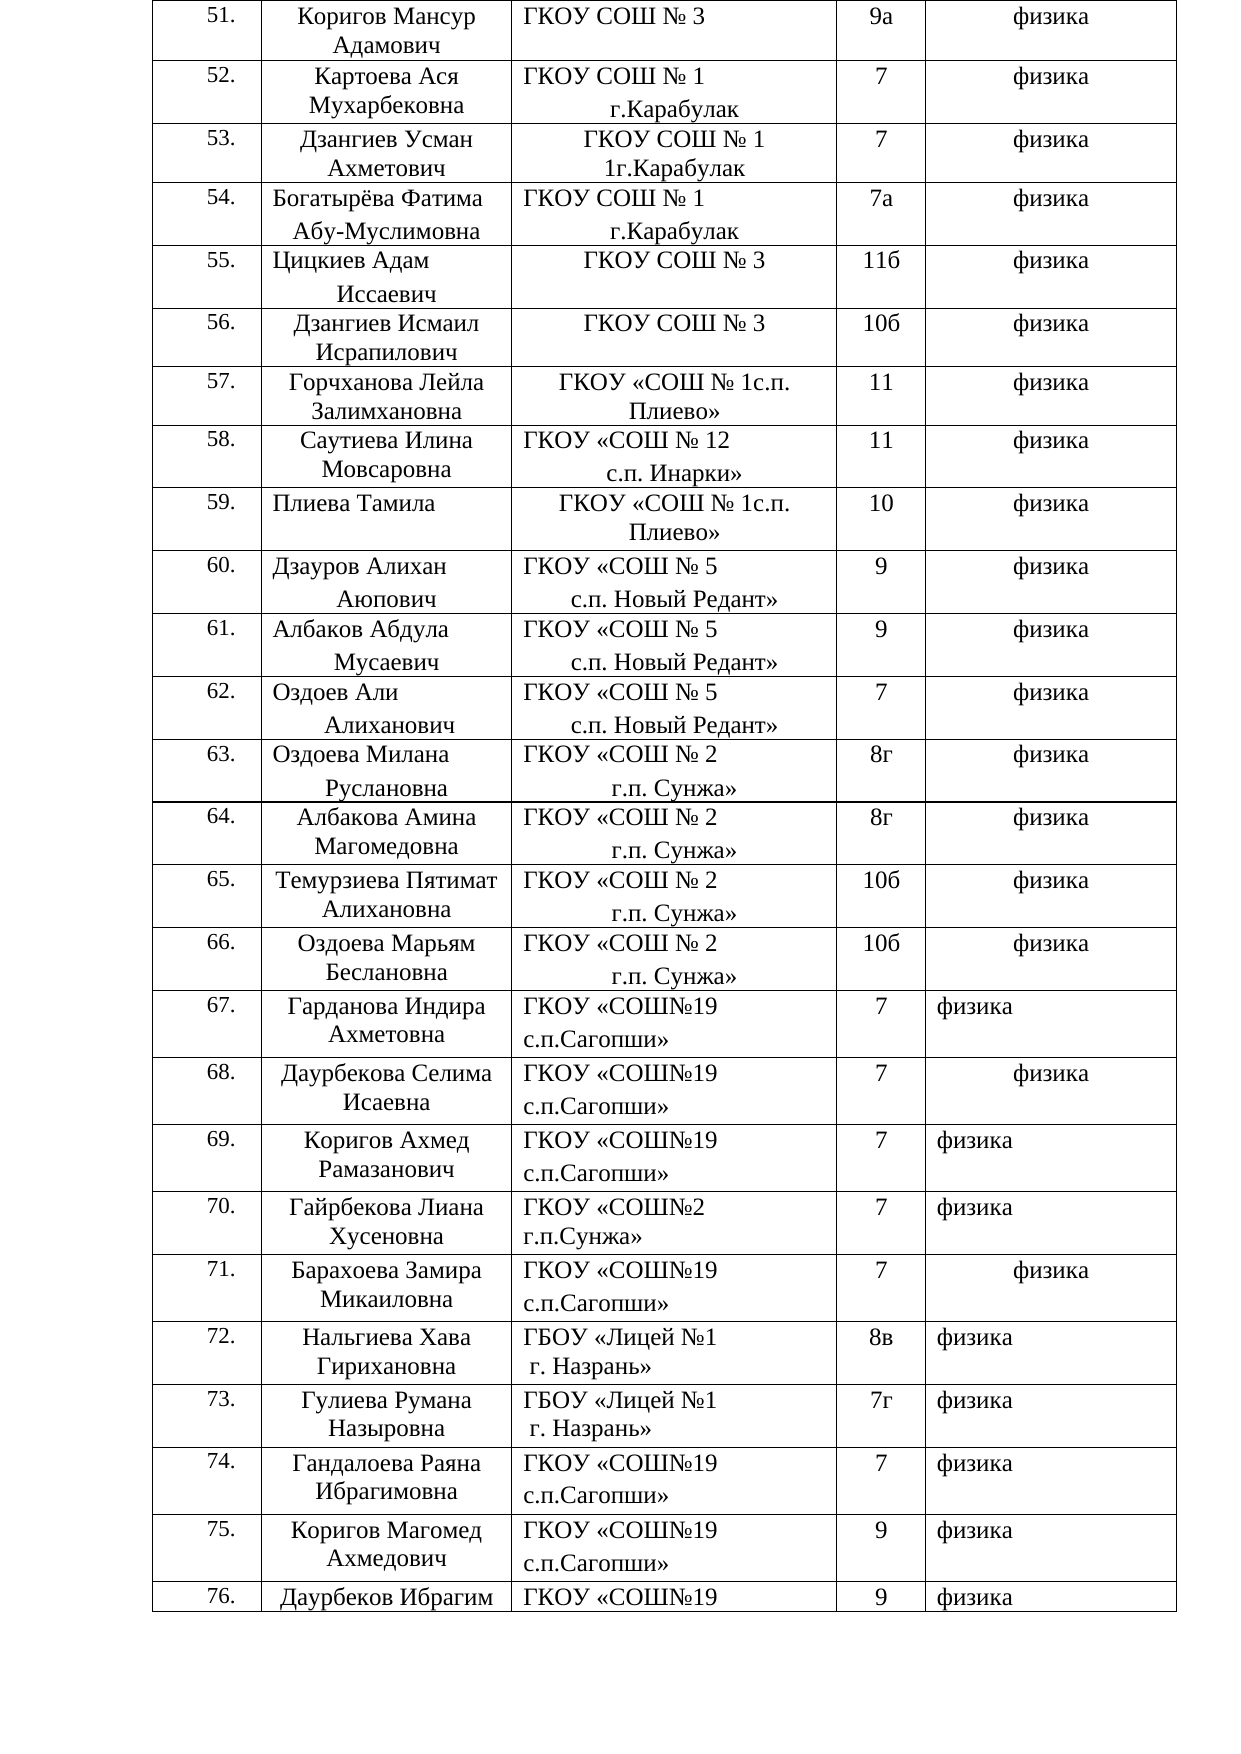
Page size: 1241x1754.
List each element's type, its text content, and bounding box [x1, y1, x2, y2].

table_cell 7 [837, 991, 925, 1057]
table_cell физика [926, 803, 1176, 864]
table_cell 10б [837, 309, 925, 366]
table_cell ГКОУ СОШ № 3 [512, 246, 836, 307]
table_cell [153, 488, 261, 550]
table_cell ГКОУ «СОШ № 1с.п. Плиево» [512, 367, 836, 424]
table_cell ГКОУ «СОШ № 5 с.п. Новый Редант» [512, 677, 836, 738]
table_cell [512, 1582, 836, 1611]
table_cell [153, 551, 261, 613]
table_cell [153, 865, 261, 927]
table_cell [153, 1, 261, 60]
table_cell ГКОУ «СОШ № 2 г.п. Сунжа» [512, 803, 836, 864]
table_cell физика [926, 1125, 1176, 1191]
table_cell [153, 1255, 261, 1321]
table_cell физика [926, 488, 1176, 550]
table_cell ГКОУ СОШ № 1 1г.Карабулак [512, 124, 836, 182]
table_cell физика [926, 551, 1176, 613]
table_cell 8г [837, 803, 925, 864]
table_cell физика [926, 1448, 1176, 1514]
table_cell Албакова Амина Магомедовна [262, 803, 511, 864]
table_cell 7 [837, 677, 925, 738]
table_cell [153, 928, 261, 990]
table_cell физика [926, 309, 1176, 366]
table_cell Дзангиев Усман Ахметович [262, 124, 511, 182]
table_cell физика [926, 61, 1176, 123]
table_cell физика [926, 1, 1176, 60]
table_cell Барахоева Замира Микаиловна [262, 1255, 511, 1321]
table_cell 11 [837, 367, 925, 424]
table_cell ГКОУ СОШ № 3 [512, 309, 836, 366]
table_cell 9 [837, 1582, 925, 1611]
table_cell 9 [837, 551, 925, 613]
table_cell ГКОУ «СОШ№19 с.п.Сагопши» [512, 1515, 836, 1581]
table_cell 8в [837, 1322, 925, 1384]
table_cell физика [926, 865, 1176, 927]
table_cell [153, 1192, 261, 1254]
table_cell физика [926, 677, 1176, 738]
table_cell Коригов Ахмед Рамазанович [262, 1125, 511, 1191]
table_cell 7 [837, 1448, 925, 1514]
table_cell 7 [837, 1125, 925, 1191]
table_cell [153, 61, 261, 123]
table_cell физика [926, 740, 1176, 801]
table_cell Богатырёва Фатима Абу-Муслимовна [262, 183, 511, 244]
table_cell физика [926, 1385, 1176, 1447]
table_cell [153, 183, 261, 244]
table_cell [153, 614, 261, 676]
table_cell ГКОУ «СОШ № 1с.п. Плиево» [512, 488, 836, 550]
table_cell физика [926, 1322, 1176, 1384]
table_cell ГБОУ «Лицей №1 г. Назрань» [512, 1322, 836, 1384]
table_cell ГКОУ «СОШ№19 с.п.Сагопши» [512, 1448, 836, 1514]
table_cell ГКОУ «СОШ № 2 г.п. Сунжа» [512, 865, 836, 927]
table_cell Темурзиева Пятимат Алихановна [262, 865, 511, 927]
table_cell физика [926, 367, 1176, 424]
table_cell физика [926, 1058, 1176, 1124]
table_cell Дзангиев Исмаил Исрапилович [262, 309, 511, 366]
table_cell Гайрбекова Лиана Хусеновна [262, 1192, 511, 1254]
table_cell [153, 1125, 261, 1191]
table_cell Гулиева Румана Назыровна [262, 1385, 511, 1447]
table_cell ГКОУ СОШ № 1 г.Карабулак [512, 61, 836, 123]
table_cell Картоева Ася Мухарбековна [262, 61, 511, 123]
table_cell физика [926, 1192, 1176, 1254]
table_cell [153, 1385, 261, 1447]
table_cell ГКОУ «СОШ№19 с.п.Сагопши» [512, 1058, 836, 1124]
table_cell [153, 246, 261, 307]
table_cell ГКОУ СОШ № 3 [512, 1, 836, 60]
table_cell 8г [837, 740, 925, 801]
table_cell Цицкиев Адам Иссаевич [262, 246, 511, 307]
table_cell Албаков Абдула Мусаевич [262, 614, 511, 676]
table_cell ГКОУ «СОШ№19 с.п.Сагопши» [512, 1125, 836, 1191]
table_cell [153, 1058, 261, 1124]
table_cell 11 [837, 426, 925, 487]
table_cell Коригов Мансур Адамович [262, 1, 511, 60]
table_cell 7 [837, 1255, 925, 1321]
table_cell физика [926, 426, 1176, 487]
table_cell ГКОУ «СОШ № 5 с.п. Новый Редант» [512, 614, 836, 676]
table_cell физика [926, 1255, 1176, 1321]
table_cell физика [926, 928, 1176, 990]
table_cell Даурбекова Селима Исаевна [262, 1058, 511, 1124]
table_cell [153, 803, 261, 864]
table_cell 11б [837, 246, 925, 307]
table_cell физика [926, 991, 1176, 1057]
table_cell ГБОУ «Лицей №1 г. Назрань» [512, 1385, 836, 1447]
table_cell Гандалоева Раяна Ибрагимовна [262, 1448, 511, 1514]
table_cell Горчханова Лейла Залимхановна [262, 367, 511, 424]
table_cell [153, 991, 261, 1057]
table_cell физика [926, 246, 1176, 307]
table_cell 7 [837, 61, 925, 123]
table_cell физика [926, 183, 1176, 244]
table_cell 9 [837, 614, 925, 676]
table_cell ГКОУ «СОШ№2 г.п.Сунжа» [512, 1192, 836, 1254]
table_cell физика [926, 1515, 1176, 1581]
table_cell Плиева Тамила [262, 488, 511, 550]
table_cell Нальгиева Хава Гирихановна [262, 1322, 511, 1384]
table_cell Оздоева Милана Руслановна [262, 740, 511, 801]
table_cell [153, 124, 261, 182]
table_cell ГКОУ «СОШ № 2 г.п. Сунжа» [512, 740, 836, 801]
table_cell Коригов Магомед Ахмедович [262, 1515, 511, 1581]
table_cell [153, 1448, 261, 1514]
table_cell 10б [837, 865, 925, 927]
table_cell Оздоева Марьям Беслановна [262, 928, 511, 990]
table_cell ГКОУ СОШ № 1 г.Карабулак [512, 183, 836, 244]
table_cell Саутиева Илина Мовсаровна [262, 426, 511, 487]
table_cell [153, 1582, 261, 1611]
table_cell ГКОУ «СОШ № 2 г.п. Сунжа» [512, 928, 836, 990]
table_cell 10 [837, 488, 925, 550]
table_cell ГКОУ «СОШ№19 с.п.Сагопши» [512, 1255, 836, 1321]
table_cell [153, 1515, 261, 1581]
table_cell 9а [837, 1, 925, 60]
table_cell 10б [837, 928, 925, 990]
table_cell Гарданова Индира Ахметовна [262, 991, 511, 1057]
table_cell 7 [837, 1192, 925, 1254]
table_cell [153, 426, 261, 487]
table_cell физика [926, 614, 1176, 676]
table_cell [153, 740, 261, 801]
table_cell 7а [837, 183, 925, 244]
table_cell ГКОУ «СОШ № 12 с.п. Инарки» [512, 426, 836, 487]
table_cell 7 [837, 124, 925, 182]
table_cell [262, 1582, 511, 1611]
table_cell Дзауров Алихан Аюпович [262, 551, 511, 613]
table_cell [153, 309, 261, 366]
table_cell ГКОУ «СОШ № 5 с.п. Новый Редант» [512, 551, 836, 613]
table_cell Оздоев Али Алиханович [262, 677, 511, 738]
table_cell [153, 1322, 261, 1384]
table_cell 7г [837, 1385, 925, 1447]
table_cell [153, 677, 261, 738]
table_cell [153, 367, 261, 424]
table_cell физика [926, 1582, 1176, 1611]
table_cell 9 [837, 1515, 925, 1581]
table_cell ГКОУ «СОШ№19 с.п.Сагопши» [512, 991, 836, 1057]
table_cell физика [926, 124, 1176, 182]
table_cell 7 [837, 1058, 925, 1124]
